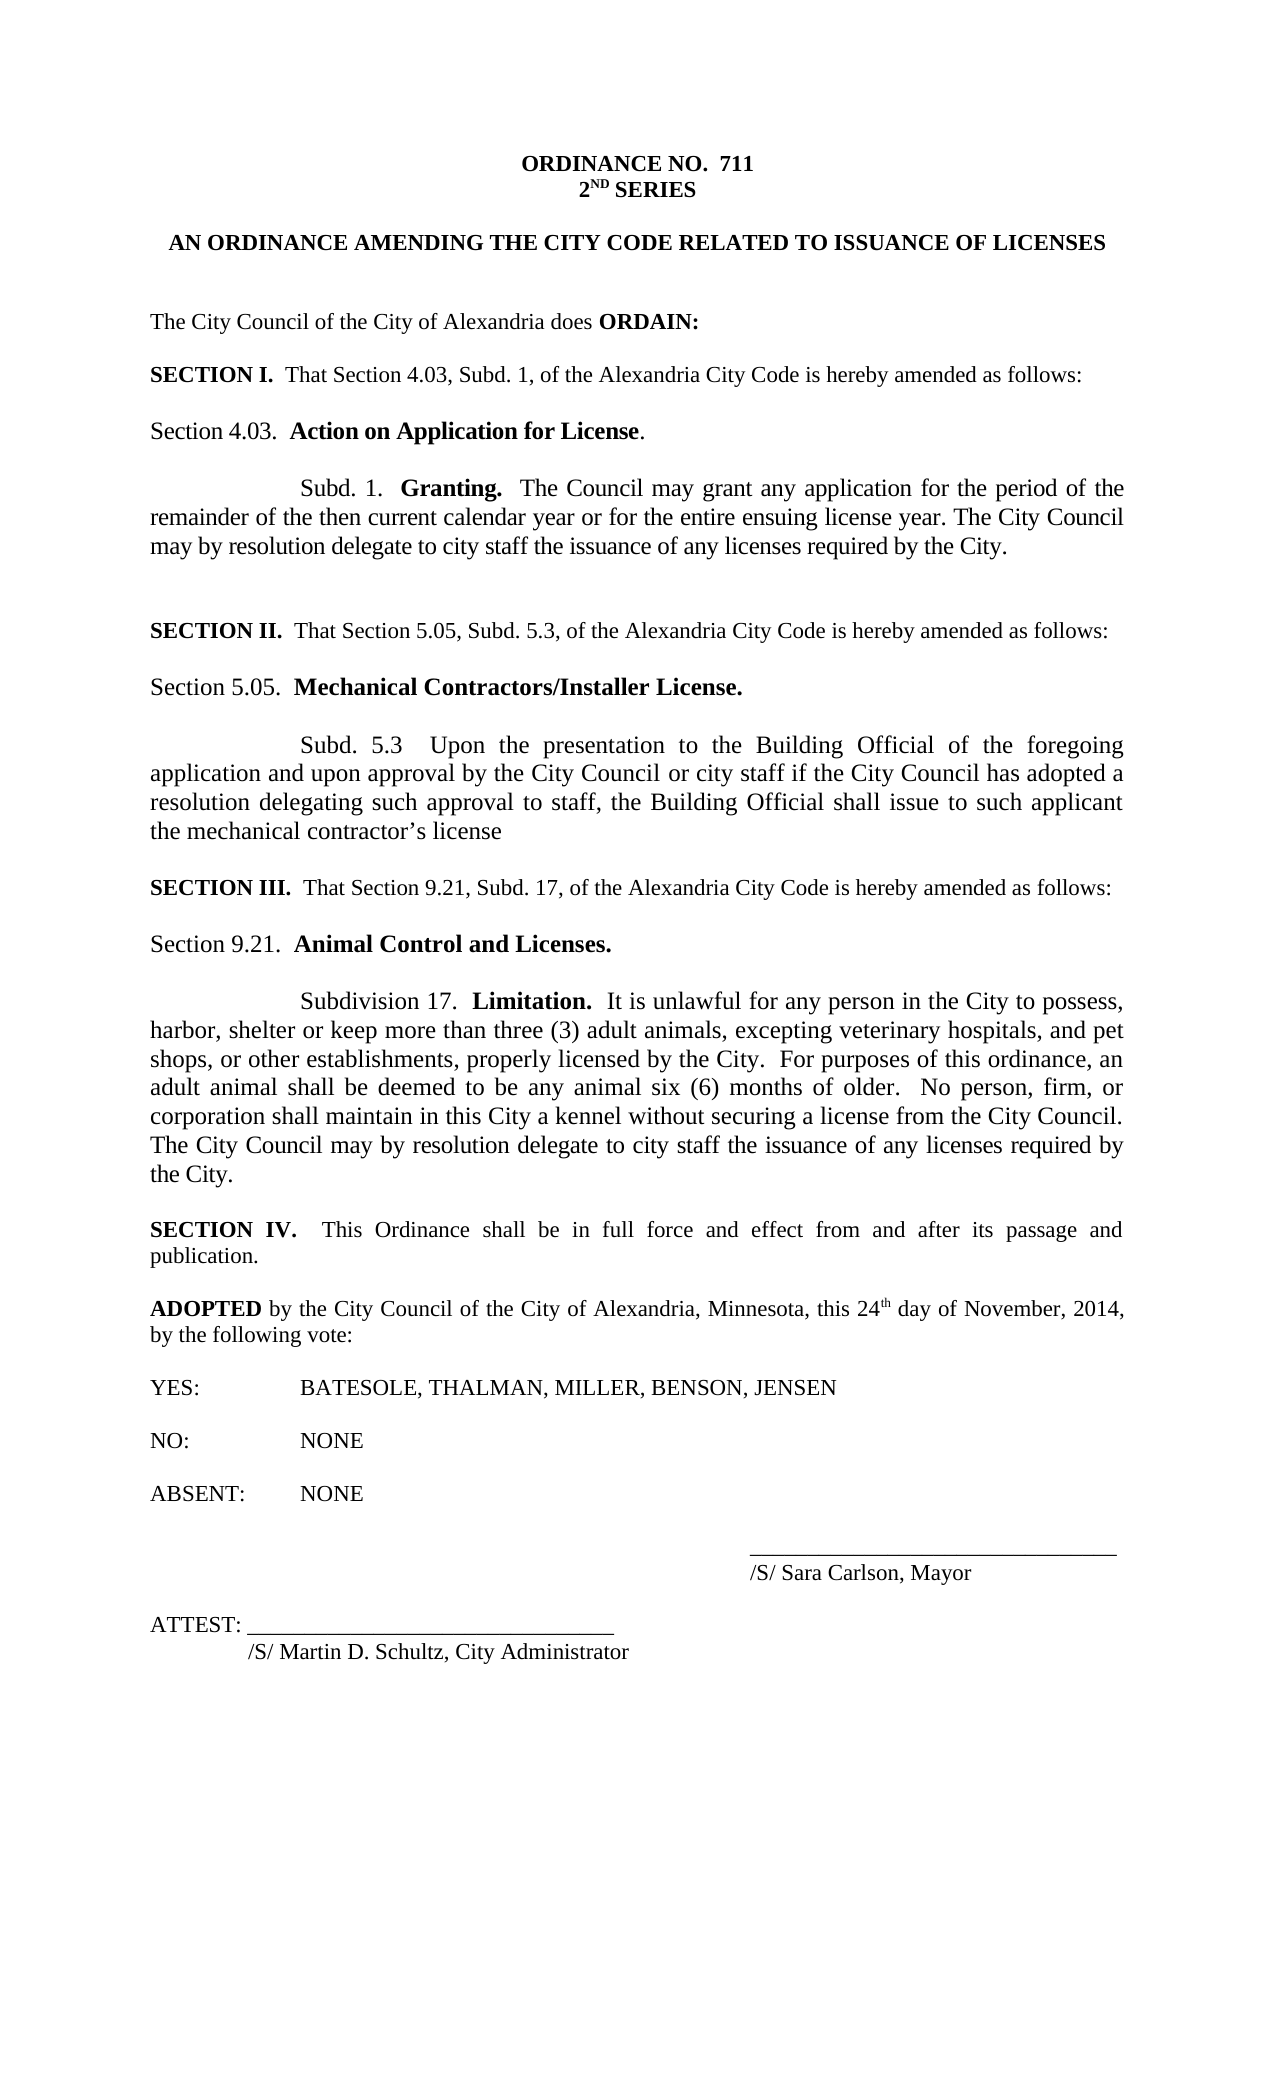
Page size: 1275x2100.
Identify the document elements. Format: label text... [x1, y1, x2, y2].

text Subdivision 17. Limitation. It is unlawful for any person in the City to possess, harbor, shelter or keep more than three (3) adult animals, excepting veterinary hospitals, and pet shops, or other establishments, properly licensed by the City. For purposes of this ordinance, an adult animal shall be deemed to be any animal six (6) months of older. No person, firm, or corporation shall maintain in this City a kennel without securing a license from the City Council. The City Council may by resolution delegate to city staff the issuance of any licenses required by the City. [150, 986, 1125, 1187]
text ________________________________ [150, 1532, 1125, 1559]
text ADOPTED by the City Council of the City of Alexandria, Minnesota, this 24th day of November, 2014, by the following vote: [150, 1295, 1125, 1348]
text Subd. 1. Granting. The Council may grant any application for the period of the remainder of the then current calendar year or for the entire ensuing license year. The City Council may by resolution delegate to city staff the issuance of any licenses required by the City. [150, 473, 1125, 560]
text SECTION III. That Section 9.21, Subd. 17, of the Alexandria City Code is hereby amended as follows: [150, 873, 1125, 900]
text /S/ Martin D. Schultz, City Administrator [150, 1638, 1125, 1664]
text AN ORDINANCE AMENDING THE CITY CODE RELATED TO ISSUANCE OF LICENSES [150, 229, 1125, 255]
text ATTEST: ________________________________ [150, 1611, 1125, 1638]
text Subd. 5.3 Upon the presentation to the Building Official of the foregoing application and upon approval by the City Council or city staff if the City Council has adopted a resolution delegating such approval to staff, the Building Official shall issue to such applicant the mechanical contractor’s license [150, 730, 1125, 845]
text SECTION I. That Section 4.03, Subd. 1, of the Alexandria City Code is hereby amended as follows: [150, 361, 1125, 387]
text Section 4.03. Action on Application for License. [150, 416, 1125, 445]
text SECTION IV. This Ordinance shall be in full force and effect from and after its passage and publication. [150, 1216, 1125, 1269]
text NO: NONE [150, 1427, 1125, 1453]
text /S/ Sara Carlson, Mayor [150, 1559, 1125, 1585]
text Section 9.21. Animal Control and Licenses. [150, 929, 1125, 957]
title ORDINANCE NO. 711 [150, 150, 1125, 176]
text YES: BATESOLE, THALMAN, MILLER, BENSON, JENSEN [150, 1374, 1125, 1401]
text Section 5.05. Mechanical Contractors/Installer License. [150, 672, 1125, 701]
text SECTION II. That Section 5.05, Subd. 5.3, of the Alexandria City Code is hereby amended as follows: [150, 617, 1125, 643]
text The City Council of the City of Alexandria does ORDAIN: [150, 308, 1125, 334]
text 2ND SERIES [150, 176, 1125, 203]
text ABSENT: NONE [150, 1480, 1125, 1506]
